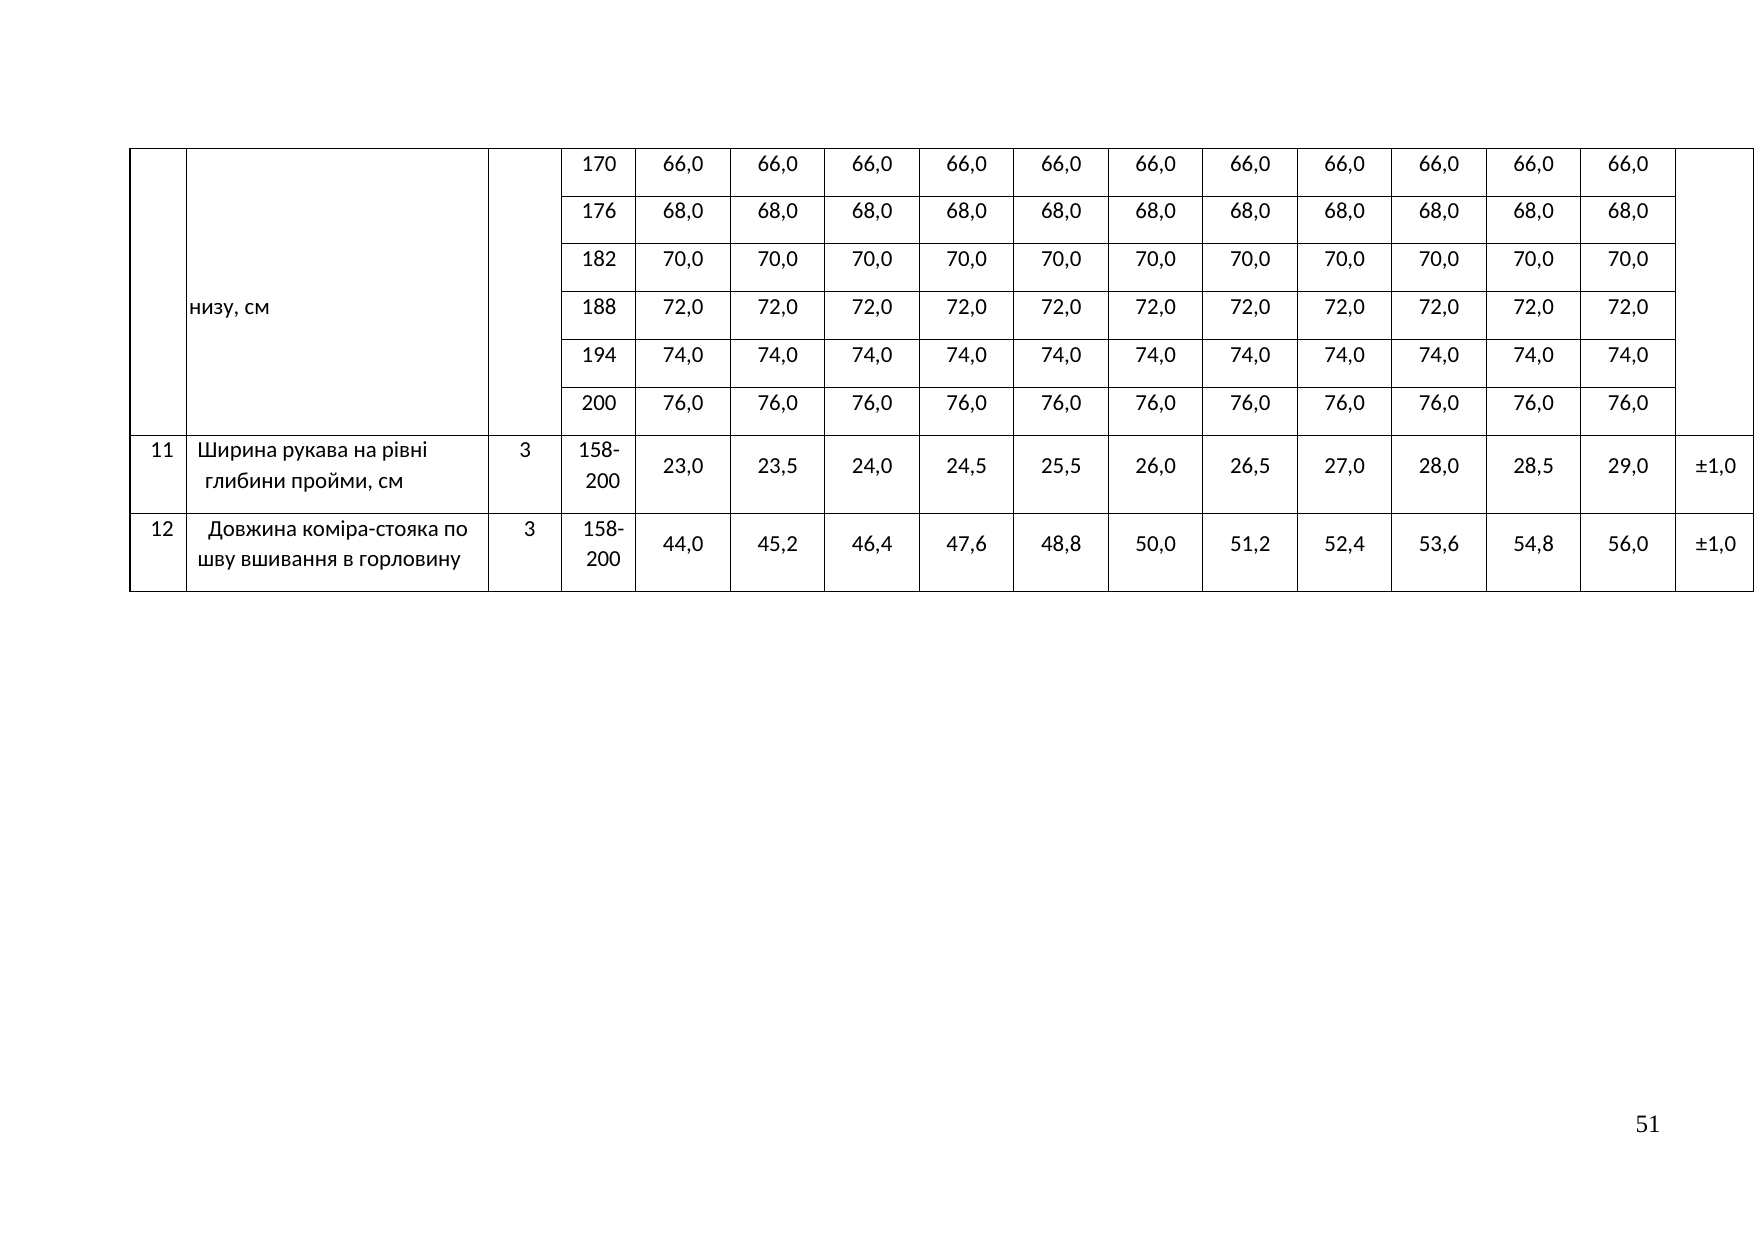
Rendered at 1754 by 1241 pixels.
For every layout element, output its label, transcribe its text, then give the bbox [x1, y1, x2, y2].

table_cell 25,5 [1014, 436, 1108, 513]
table_cell 72,0 [1581, 292, 1675, 339]
table_cell 66,0 [1487, 149, 1580, 196]
table_cell 70,0 [1298, 244, 1391, 291]
table_cell 76,0 [1487, 388, 1580, 434]
table_cell 170 [562, 149, 635, 196]
table_cell 66,0 [1298, 149, 1391, 196]
table_cell 48,8 [1014, 514, 1108, 591]
table_cell 3 [489, 514, 561, 591]
table_cell 70,0 [825, 244, 919, 291]
table_cell 47,6 [920, 514, 1013, 591]
table_cell 70,0 [731, 244, 824, 291]
table_cell 176 [562, 197, 635, 243]
table_cell 27,0 [1298, 436, 1391, 513]
table_cell 72,0 [1487, 292, 1580, 339]
table_cell 26,5 [1203, 436, 1297, 513]
table_cell 76,0 [731, 388, 824, 434]
table_cell 51,2 [1203, 514, 1297, 591]
table_cell 74,0 [636, 340, 730, 387]
table_cell 68,0 [1298, 197, 1391, 243]
table_cell 68,0 [825, 197, 919, 243]
table_cell 70,0 [1392, 244, 1486, 291]
table_cell 44,0 [636, 514, 730, 591]
table_cell 76,0 [636, 388, 730, 434]
table_cell 76,0 [1203, 388, 1297, 434]
table_cell 45,2 [731, 514, 824, 591]
table_cell 70,0 [1487, 244, 1580, 291]
table_cell 66,0 [731, 149, 824, 196]
table_cell 68,0 [920, 197, 1013, 243]
table_cell Довжина коміра-стояка по шву вшивання в горловину [187, 514, 488, 591]
table_cell 200 [562, 388, 635, 434]
table_cell 29,0 [1581, 436, 1675, 513]
table_cell 74,0 [1298, 340, 1391, 387]
table_cell 72,0 [1109, 292, 1202, 339]
table_cell 68,0 [636, 197, 730, 243]
table_cell 76,0 [1581, 388, 1675, 434]
table_cell 24,5 [920, 436, 1013, 513]
table_cell 74,0 [731, 340, 824, 387]
table_cell 76,0 [1392, 388, 1486, 434]
table_cell 158-200 [562, 514, 635, 591]
table_cell Ширина рукава на рівні глибини пройми, см [187, 436, 488, 513]
table_cell 3 [489, 436, 561, 513]
table_cell 53,6 [1392, 514, 1486, 591]
table_cell 68,0 [1392, 197, 1486, 243]
table_cell 66,0 [1014, 149, 1108, 196]
table_cell 52,4 [1298, 514, 1391, 591]
table_cell 70,0 [1203, 244, 1297, 291]
table_cell 194 [562, 340, 635, 387]
table_cell 74,0 [1581, 340, 1675, 387]
table_cell 158-200 [562, 436, 635, 513]
table_cell 26,0 [1109, 436, 1202, 513]
table_cell 68,0 [1109, 197, 1202, 243]
table_cell 74,0 [825, 340, 919, 387]
table_cell 66,0 [1581, 149, 1675, 196]
table_cell 76,0 [1014, 388, 1108, 434]
table_cell 70,0 [1581, 244, 1675, 291]
table_cell 56,0 [1581, 514, 1675, 591]
table_cell 24,0 [825, 436, 919, 513]
table_cell 68,0 [1203, 197, 1297, 243]
table_cell 66,0 [1109, 149, 1202, 196]
table_cell 74,0 [1392, 340, 1486, 387]
table_cell 50,0 [1109, 514, 1202, 591]
table_cell 66,0 [1203, 149, 1297, 196]
table_cell 76,0 [920, 388, 1013, 434]
table_cell 76,0 [1109, 388, 1202, 434]
table_cell 66,0 [1392, 149, 1486, 196]
table_cell 182 [562, 244, 635, 291]
table_cell 23,5 [731, 436, 824, 513]
table_cell 72,0 [825, 292, 919, 339]
table_cell 72,0 [920, 292, 1013, 339]
table_cell 68,0 [1487, 197, 1580, 243]
table_cell 72,0 [1014, 292, 1108, 339]
table_cell 23,0 [636, 436, 730, 513]
table_cell 76,0 [825, 388, 919, 434]
table_cell 46,4 [825, 514, 919, 591]
table_cell 70,0 [1109, 244, 1202, 291]
table_cell 11 [131, 436, 186, 513]
table_cell 72,0 [731, 292, 824, 339]
table_cell 72,0 [1392, 292, 1486, 339]
table_cell 28,5 [1487, 436, 1580, 513]
table_cell 70,0 [636, 244, 730, 291]
table_cell 28,0 [1392, 436, 1486, 513]
table_cell 74,0 [1109, 340, 1202, 387]
table_cell 188 [562, 292, 635, 339]
table_cell 74,0 [1487, 340, 1580, 387]
table_cell 68,0 [731, 197, 824, 243]
table_cell ±1,0 [1676, 436, 1753, 513]
table_cell 72,0 [1298, 292, 1391, 339]
table_cell 74,0 [1203, 340, 1297, 387]
table_cell 66,0 [825, 149, 919, 196]
table_cell 66,0 [636, 149, 730, 196]
table_cell 54,8 [1487, 514, 1580, 591]
table_cell 70,0 [1014, 244, 1108, 291]
table_cell 68,0 [1014, 197, 1108, 243]
table_cell ±1,0 [1676, 514, 1753, 591]
table_cell 70,0 [920, 244, 1013, 291]
table_cell 72,0 [1203, 292, 1297, 339]
table_cell 68,0 [1581, 197, 1675, 243]
table_cell 72,0 [636, 292, 730, 339]
table_cell 66,0 [920, 149, 1013, 196]
table_cell 74,0 [1014, 340, 1108, 387]
table_cell 12 [131, 514, 186, 591]
table_cell 74,0 [920, 340, 1013, 387]
table_cell 76,0 [1298, 388, 1391, 434]
